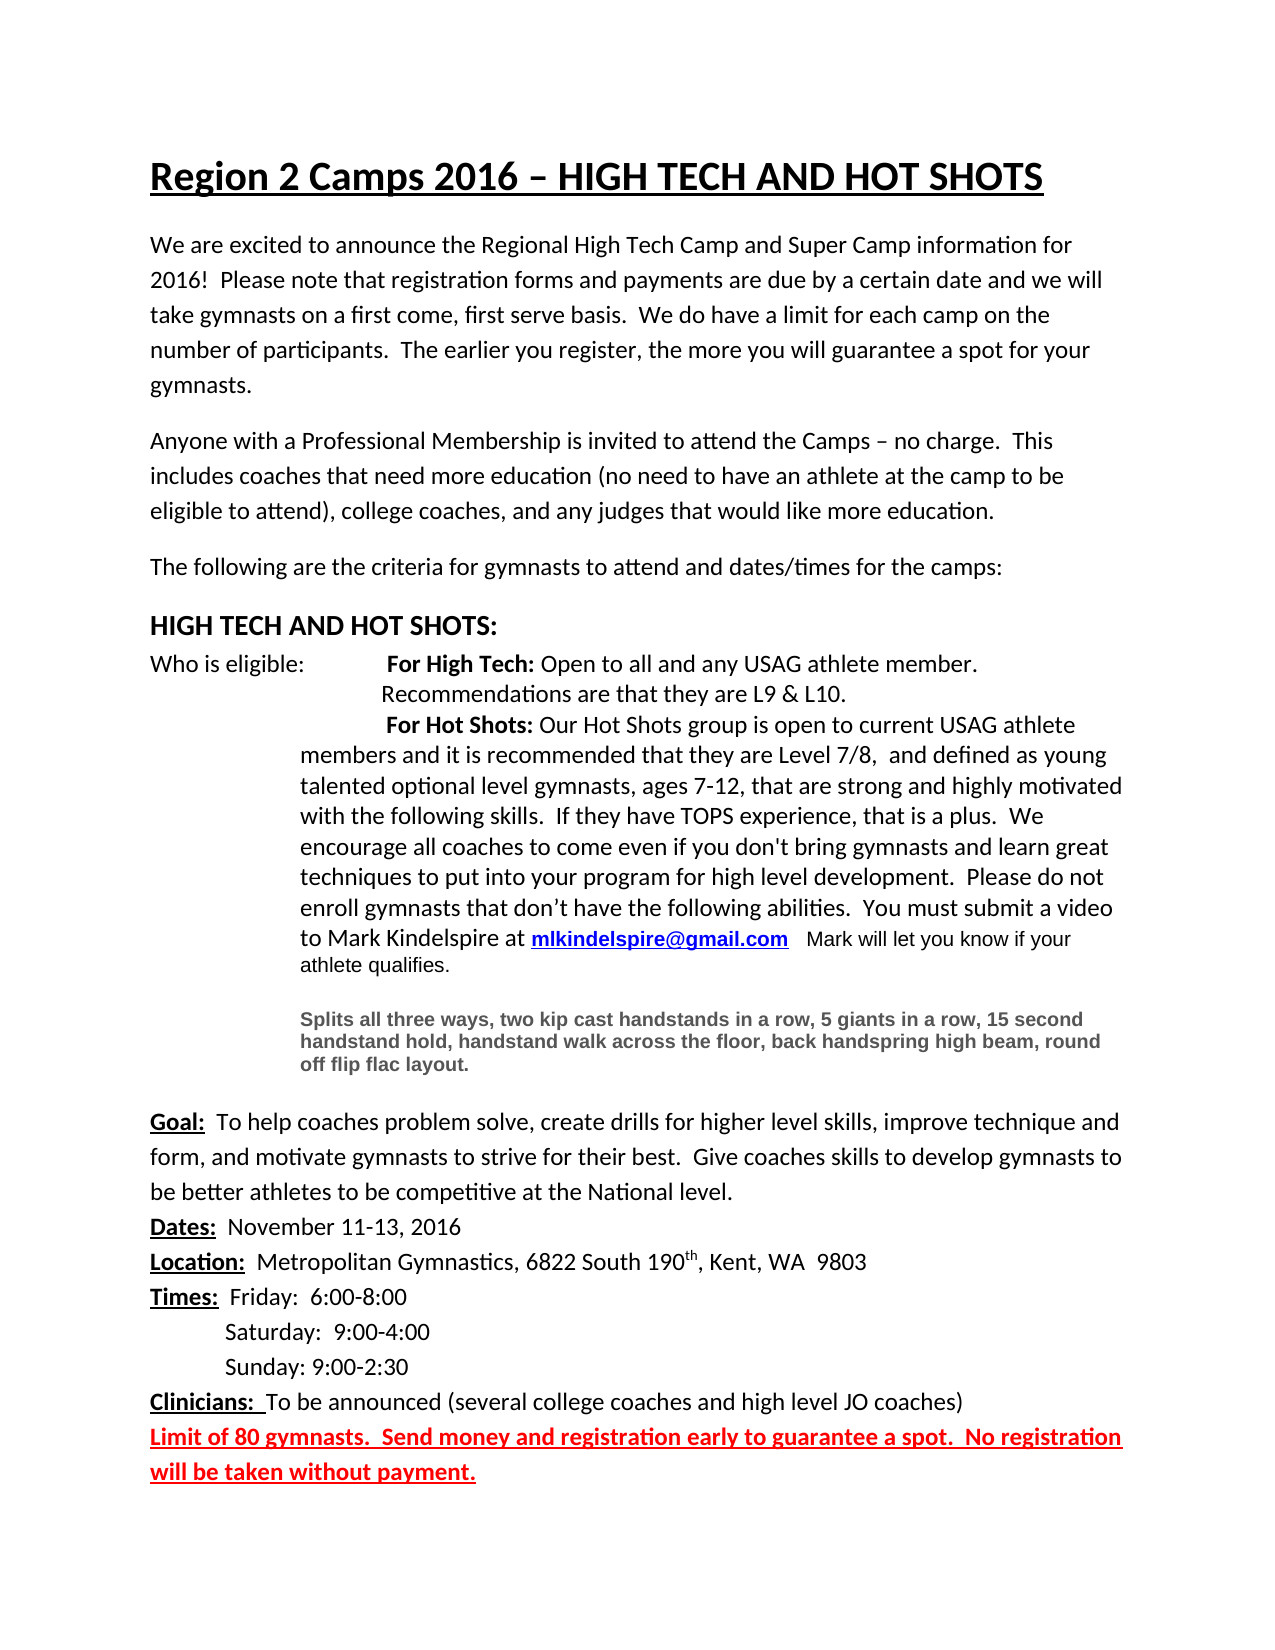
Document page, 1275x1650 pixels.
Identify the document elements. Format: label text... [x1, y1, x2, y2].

text Dates: November 11-13, 2016 [150, 1211, 1125, 1242]
text The following are the criteria for gymnasts to attend and dates/times for the camps: [150, 551, 1125, 581]
text Goal: To help coaches problem solve, create drills for higher level skills, improve technique and form, and motivate gymnasts to strive for their best. Give coaches skills to develop gymnasts to be better athletes to be competitive at the National level. [150, 1106, 1125, 1207]
text Anyone with a Professional Membership is invited to attend the Camps – no charge. This includes coaches that need more education (no need to have an athlete at the camp to be eligible to attend), college coaches, and any judges that would like more education. [150, 425, 1125, 526]
text Location: Metropolitan Gymnastics, 6822 South 190th, Kent, WA 9803 [150, 1246, 1125, 1277]
text For Hot Shots: Our Hot Shots group is open to current USAG athlete members and it is recommended that they are Level 7/8, and defined as young talented optional level gymnasts, ages 7-12, that are strong and highly motivated with the following skills. If they have TOPS experience, that is a plus. We encourage all coaches to come even if you don't bring gymnasts and learn great techniques to put into your program for high level development. Please do not enroll gymnasts that don’t have the following abilities. You must submit a video to Mark Kindelspire at mlkindelspire@gmail.com Mark will let you know if your athlete qualifies. [300, 709, 1125, 977]
text Times: Friday: 6:00-8:00 [150, 1281, 1125, 1312]
text Sunday: 9:00-2:30 [150, 1351, 1125, 1382]
text HIGH TECH AND HOT SHOTS: [150, 607, 1125, 642]
text Limit of 80 gymnasts. Send money and registration early to guarantee a spot. No registration will be taken without payment. [150, 1421, 1125, 1487]
text Saturday: 9:00-4:00 [150, 1316, 1125, 1347]
text Who is eligible: For High Tech: Open to all and any USAG athlete member. Recommendations are that they are L9 & L10. [150, 648, 1125, 709]
text Splits all three ways, two kip cast handstands in a row, 5 giants in a row, 15 second handstand hold, handstand walk across the floor, back handspring high beam, round off flip flac layout. [300, 1007, 1125, 1076]
text We are excited to announce the Regional High Tech Camp and Super Camp information for 2016! Please note that registration forms and payments are due by a certain date and we will take gymnasts on a first come, first serve basis. We do have a limit for each camp on the number of participants. The earlier you register, the more you will guarantee a spot for your gymnasts. [150, 229, 1125, 400]
text Region 2 Camps 2016 – HIGH TECH AND HOT SHOTS [150, 150, 1125, 201]
text Clinicians: To be announced (several college coaches and high level JO coaches) [150, 1386, 1125, 1417]
